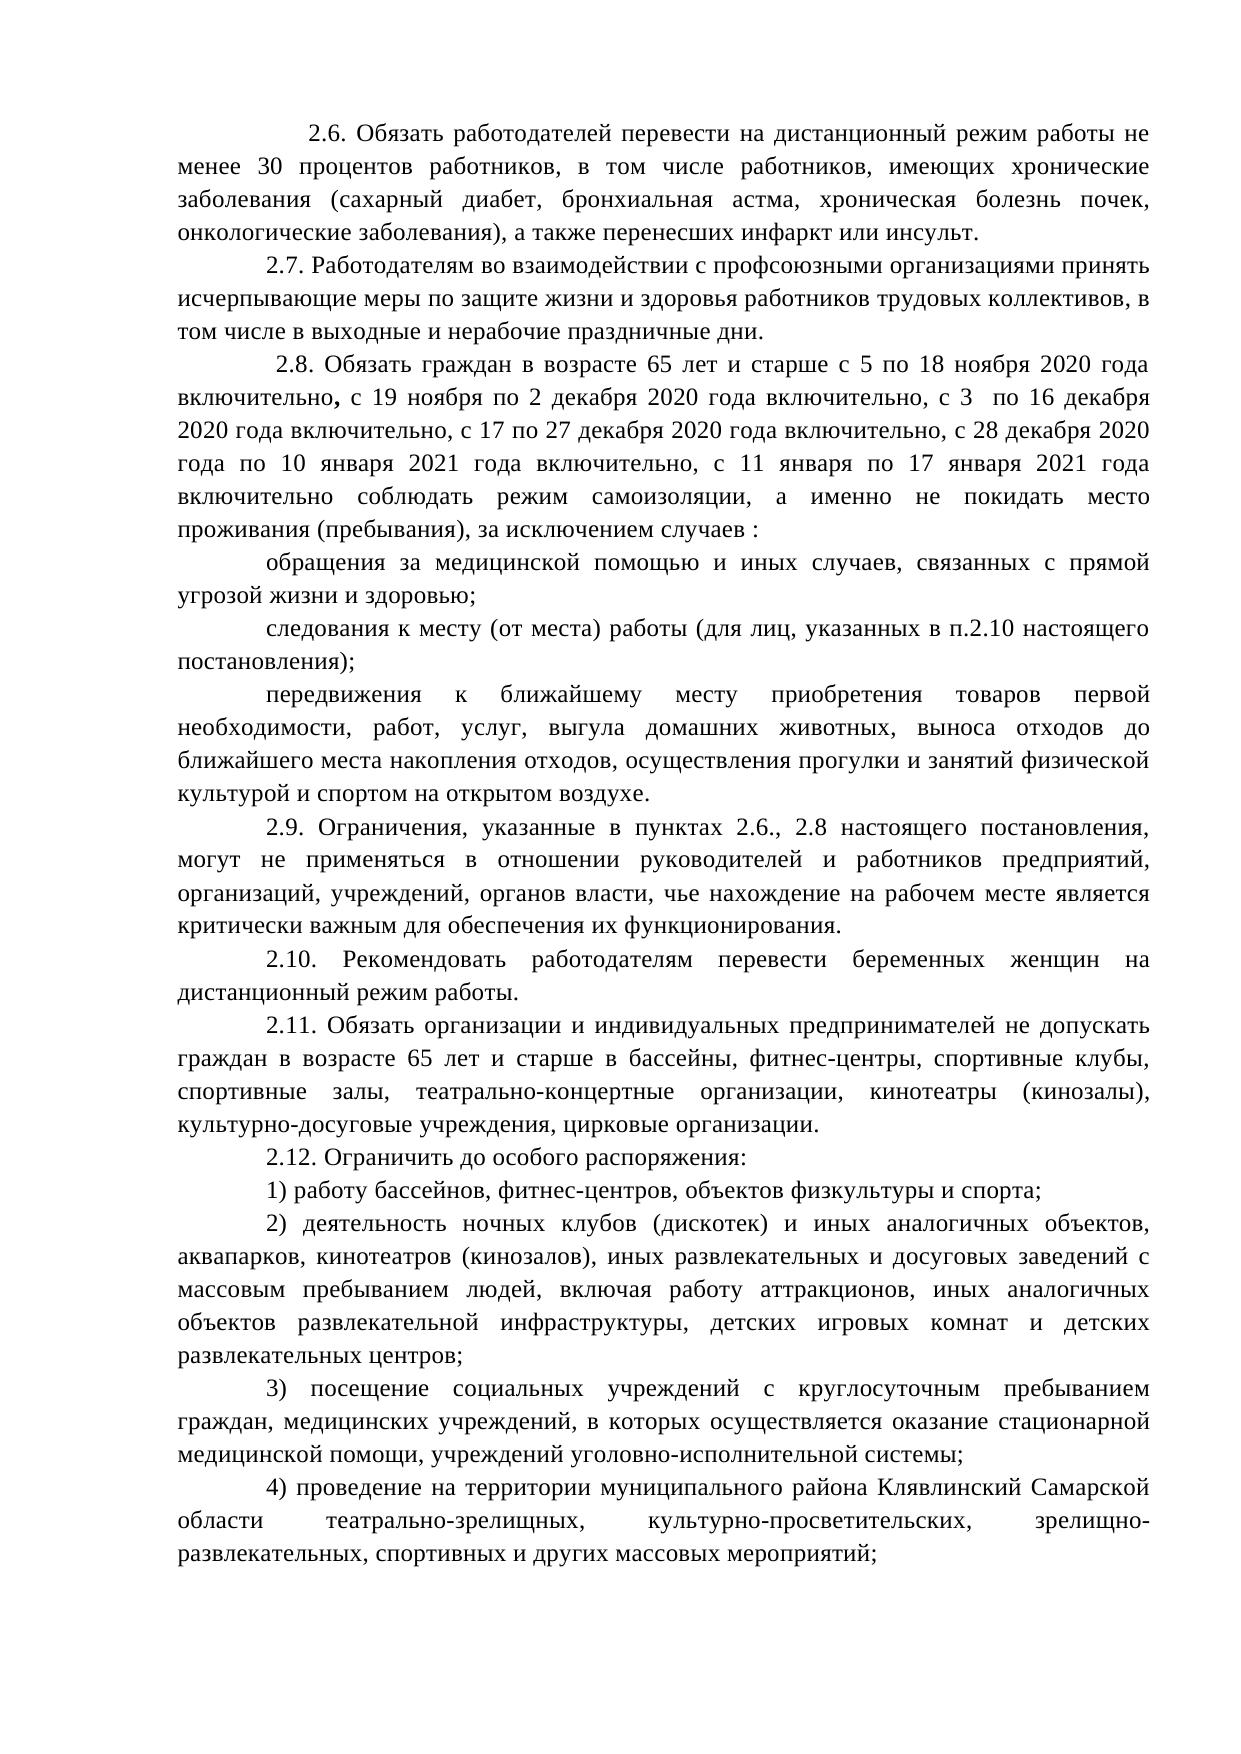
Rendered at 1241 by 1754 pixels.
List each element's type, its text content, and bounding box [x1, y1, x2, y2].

text следования к месту (от места) работы (для лиц, указанных в п.2.10 настоящего постановления); [177, 613, 1152, 675]
text 2.9. Ограничения, указанные в пунктах 2.6., 2.8 настоящего постановления, могут не применяться в отношении руководителей и работников предприятий, организаций, учреждений, органов власти, чье нахождение на рабочем месте является критически важным для обеспечения их функционирования. [177, 812, 1152, 939]
text 2.12. Ограничить до особого распоряжения: [177, 1142, 1152, 1171]
text 4) проведение на территории муниципального района Клявлинский Самарской области театрально-зрелищных, культурно-просветительских, зрелищно-развлекательных, спортивных и других массовых мероприятий; [177, 1472, 1152, 1567]
text 2.7. Работодателям во взаимодействии с профсоюзными организациями принять исчерпывающие меры по защите жизни и здоровья работников трудовых коллективов, в том числе в выходные и нерабочие праздничные дни. [177, 250, 1152, 345]
text 2.6. Обязать работодателей перевести на дистанционный режим работы не менее 30 процентов работников, в том числе работников, имеющих хронические заболевания (сахарный диабет, бронхиальная астма, хроническая болезнь почек, онкологические заболевания), а также перенесших инфаркт или инсульт. [177, 118, 1152, 246]
text обращения за медицинской помощью и иных случаев, связанных с прямой угрозой жизни и здоровью; [177, 547, 1152, 609]
text 3) посещение социальных учреждений с круглосуточным пребыванием граждан, медицинских учреждений, в которых осуществляется оказание стационарной медицинской помощи, учреждений уголовно-исполнительной системы; [177, 1373, 1152, 1468]
text передвижения к ближайшему месту приобретения товаров первой необходимости, работ, услуг, выгула домашних животных, выноса отходов до ближайшего места накопления отходов, осуществления прогулки и занятий физической культурой и спортом на открытом воздухе. [177, 679, 1152, 807]
text 2.11. Обязать организации и индивидуальных предпринимателей не допускать граждан в возрасте 65 лет и старше в бассейны, фитнес-центры, спортивные клубы, спортивные залы, театрально-концертные организации, кинотеатры (кинозалы), культурно-досуговые учреждения, цирковые организации. [177, 1010, 1152, 1137]
text 2) деятельность ночных клубов (дискотек) и иных аналогичных объектов, аквапарков, кинотеатров (кинозалов), иных развлекательных и досуговых заведений с массовым пребыванием людей, включая работу аттракционов, иных аналогичных объектов развлекательной инфраструктуры, детских игровых комнат и детских развлекательных центров; [177, 1208, 1152, 1369]
text 1) работу бассейнов, фитнес-центров, объектов физкультуры и спорта; [177, 1175, 1152, 1203]
text 2.10. Рекомендовать работодателям перевести беременных женщин на дистанционный режим работы. [177, 944, 1152, 1005]
text 2.8. Обязать граждан в возрасте 65 лет и старше с 5 по 18 ноября 2020 года включительно, с 19 ноября по 2 декабря 2020 года включительно, с 3 по 16 декабря 2020 года включительно, с 17 по 27 декабря 2020 года включительно, с 28 декабря 2020 года по 10 января 2021 года включительно, с 11 января по 17 января 2021 года включительно соблюдать режим самоизоляции, а именно не покидать место проживания (пребывания), за исключением случаев : [177, 349, 1152, 543]
